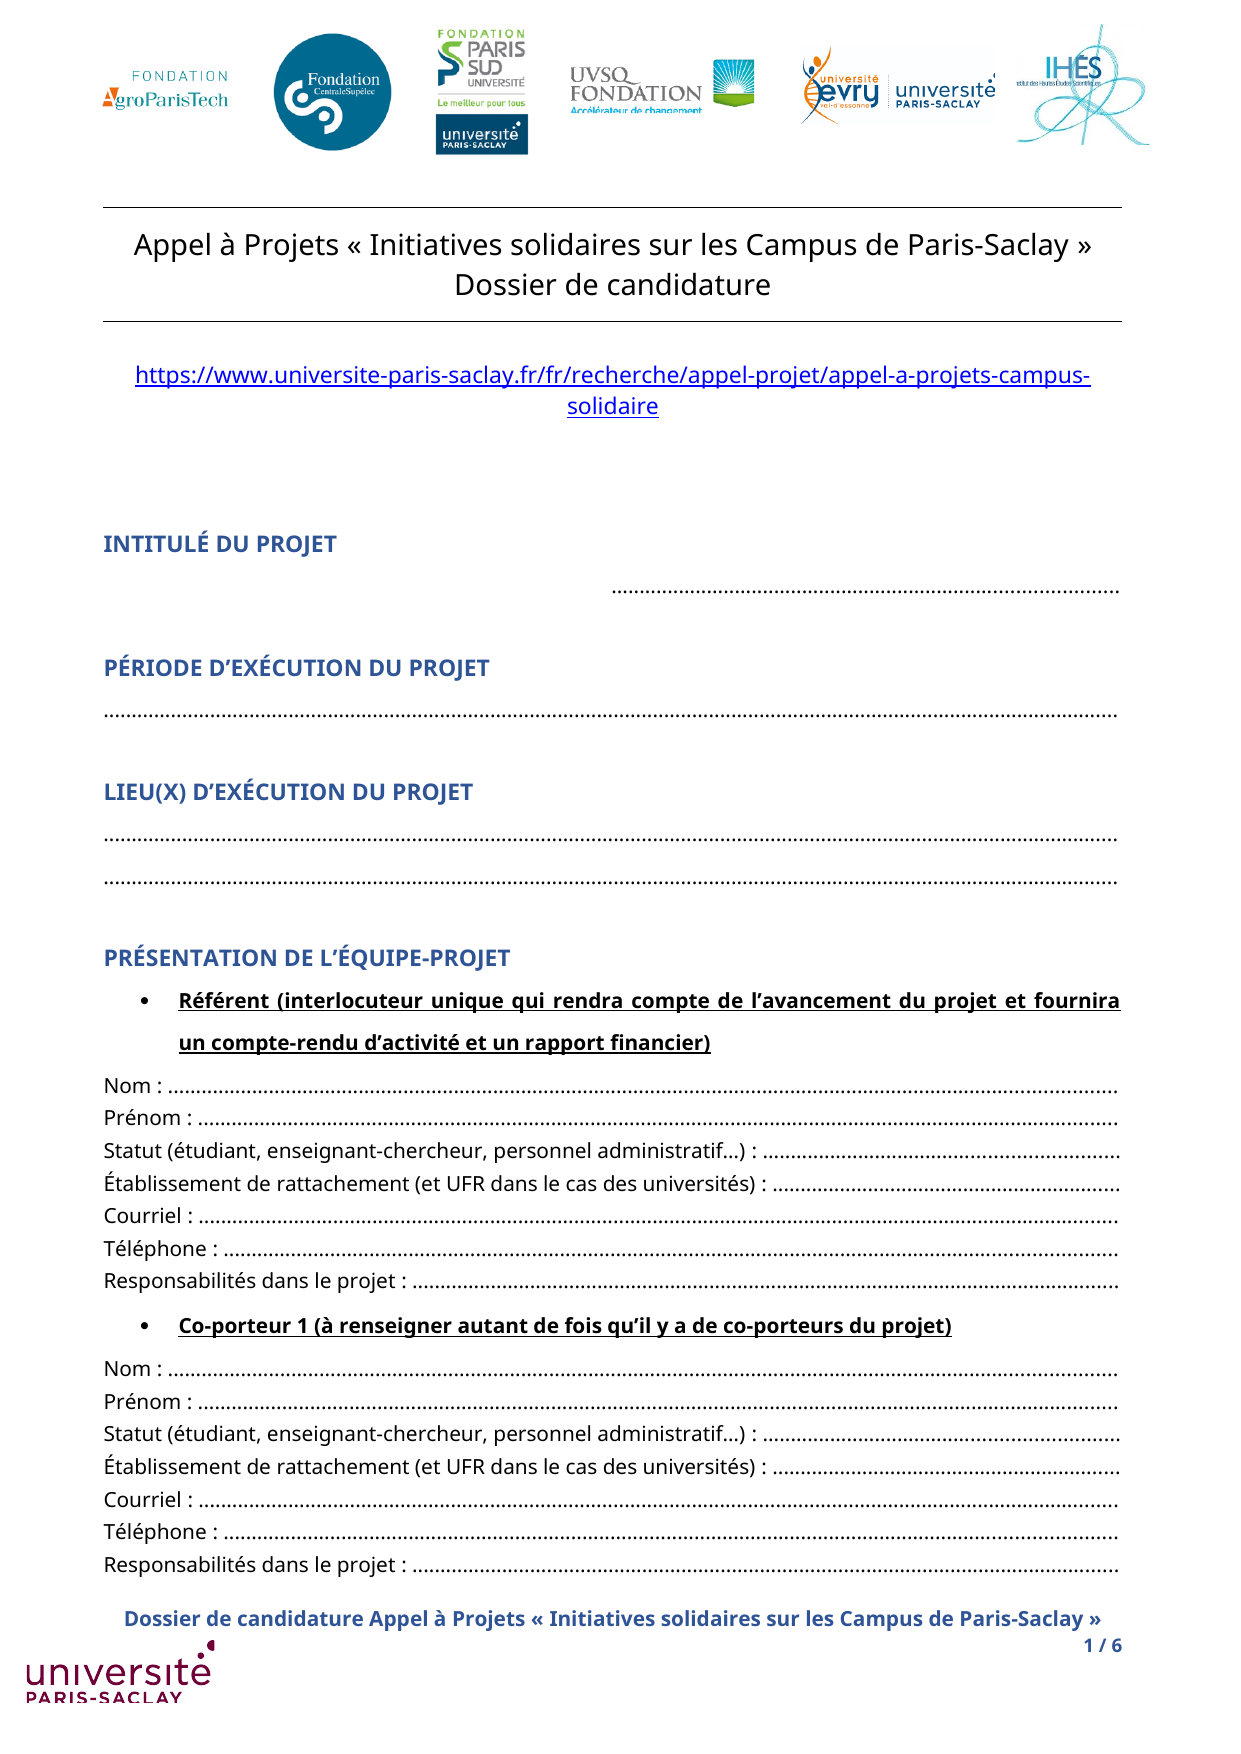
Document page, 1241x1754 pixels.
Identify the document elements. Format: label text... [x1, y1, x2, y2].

text Nom : [103, 1354, 1122, 1383]
picture [569, 59, 754, 113]
text Courriel : [103, 1201, 1122, 1230]
text Responsabilités dans le projet : [103, 1550, 1122, 1578]
text https://www.universite-paris-saclay.fr/fr/recherche/appel-projet/appel-a-projets-campus-solidaire [103, 359, 1122, 422]
text Statut (étudiant, enseignant-chercheur, personnel administratif…) : [103, 1419, 1122, 1448]
picture [93, 18, 235, 160]
text Appel à Projets « Initiatives solidaires sur les Campus de Paris-Saclay » Dossier de candidature [103, 208, 1122, 321]
text Référent (interlocuteur unique qui rendra compte de l’avancement du projet et fournira un compte-rendu d’activité et un rapport financier) [141, 986, 1122, 1057]
text Responsabilités dans le projet : [103, 1267, 1122, 1295]
text Prénom : [103, 1103, 1122, 1132]
text Courriel : [103, 1485, 1122, 1513]
text Nom : [103, 1071, 1122, 1099]
picture [432, 26, 530, 157]
text Établissement de rattachement (et UFR dans le cas des universités) : [103, 1169, 1122, 1197]
text INTITULÉ DU PROJET [103, 528, 1122, 559]
text Co-porteur 1 (à renseigner autant de fois qu’il y a de co-porteurs du projet) [141, 1312, 1122, 1340]
text Statut (étudiant, enseignant-chercheur, personnel administratif…) : [103, 1136, 1122, 1164]
picture [1014, 24, 1150, 143]
text LIEU(X) D’EXÉCUTION DU PROJET [103, 776, 1122, 807]
text Téléphone : [103, 1234, 1122, 1262]
picture [798, 46, 995, 124]
text PRÉSENTATION DE L’ÉQUIPE-PROJET [103, 942, 1122, 973]
text Téléphone : [103, 1517, 1122, 1546]
picture [26, 1640, 215, 1703]
text Prénom : [103, 1387, 1122, 1415]
picture [264, 23, 396, 158]
text Établissement de rattachement (et UFR dans le cas des universités) : [103, 1452, 1122, 1481]
text PÉRIODE D’EXÉCUTION DU PROJET [103, 652, 1122, 683]
